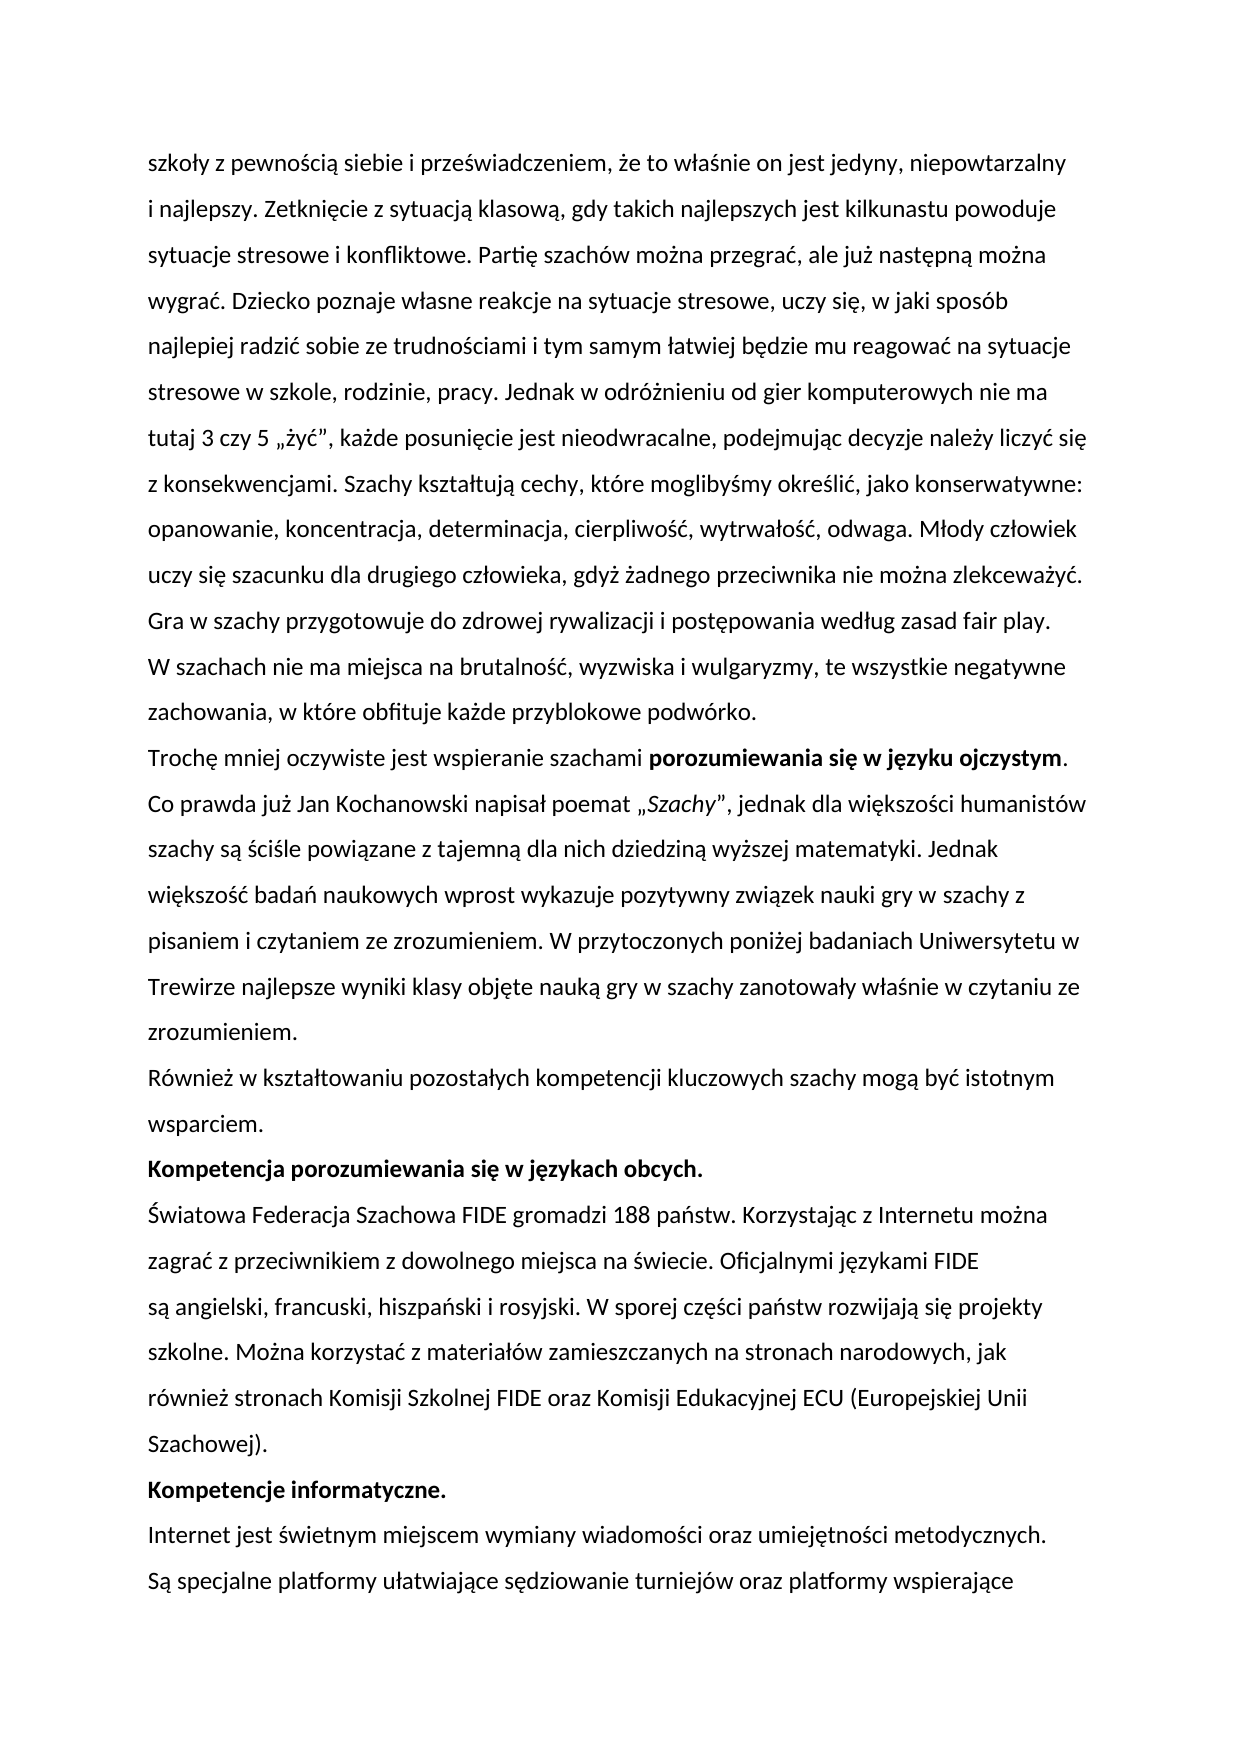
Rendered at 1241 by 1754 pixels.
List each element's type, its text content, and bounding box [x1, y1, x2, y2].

text Światowa Federacja Szachowa FIDE gromadzi 188 państw. Korzystając z Internetu można zagrać z przeciwnikiem z dowolnego miejsca na świecie. Oficjalnymi językami FIDE są angielski, francuski, hiszpański i rosyjski. W sporej części państw rozwijają się projekty szkolne. Można korzystać z materiałów zamieszczanych na stronach narodowych, jak również stronach Komisji Szkolnej FIDE oraz Komisji Edukacyjnej ECU (Europejskiej Unii Szachowej). [148, 1199, 1093, 1458]
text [148, 1519, 1093, 1596]
text Trochę mniej oczywiste jest wspieranie szachami porozumiewania się w języku ojczystym. Co prawda już Jan Kochanowski napisał poemat „Szachy”, jednak dla większości humanistów szachy są ściśle powiązane z tajemną dla nich dziedziną wyższej matematyki. Jednak większość badań naukowych wprost wykazuje pozytywny związek nauki gry w szachy z pisaniem i czytaniem ze zrozumieniem. W przytoczonych poniżej badaniach Uniwersytetu w Trewirze najlepsze wyniki klasy objęte nauką gry w szachy zanotowały właśnie w czytaniu ze zrozumieniem. [148, 742, 1093, 1047]
text Kompetencja porozumiewania się w językach obcych. [148, 1154, 1093, 1184]
text Kompetencje informatyczne. [148, 1474, 1093, 1504]
text Również w kształtowaniu pozostałych kompetencji kluczowych szachy mogą być istotnym wsparciem. [148, 1062, 1093, 1138]
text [148, 148, 1093, 727]
